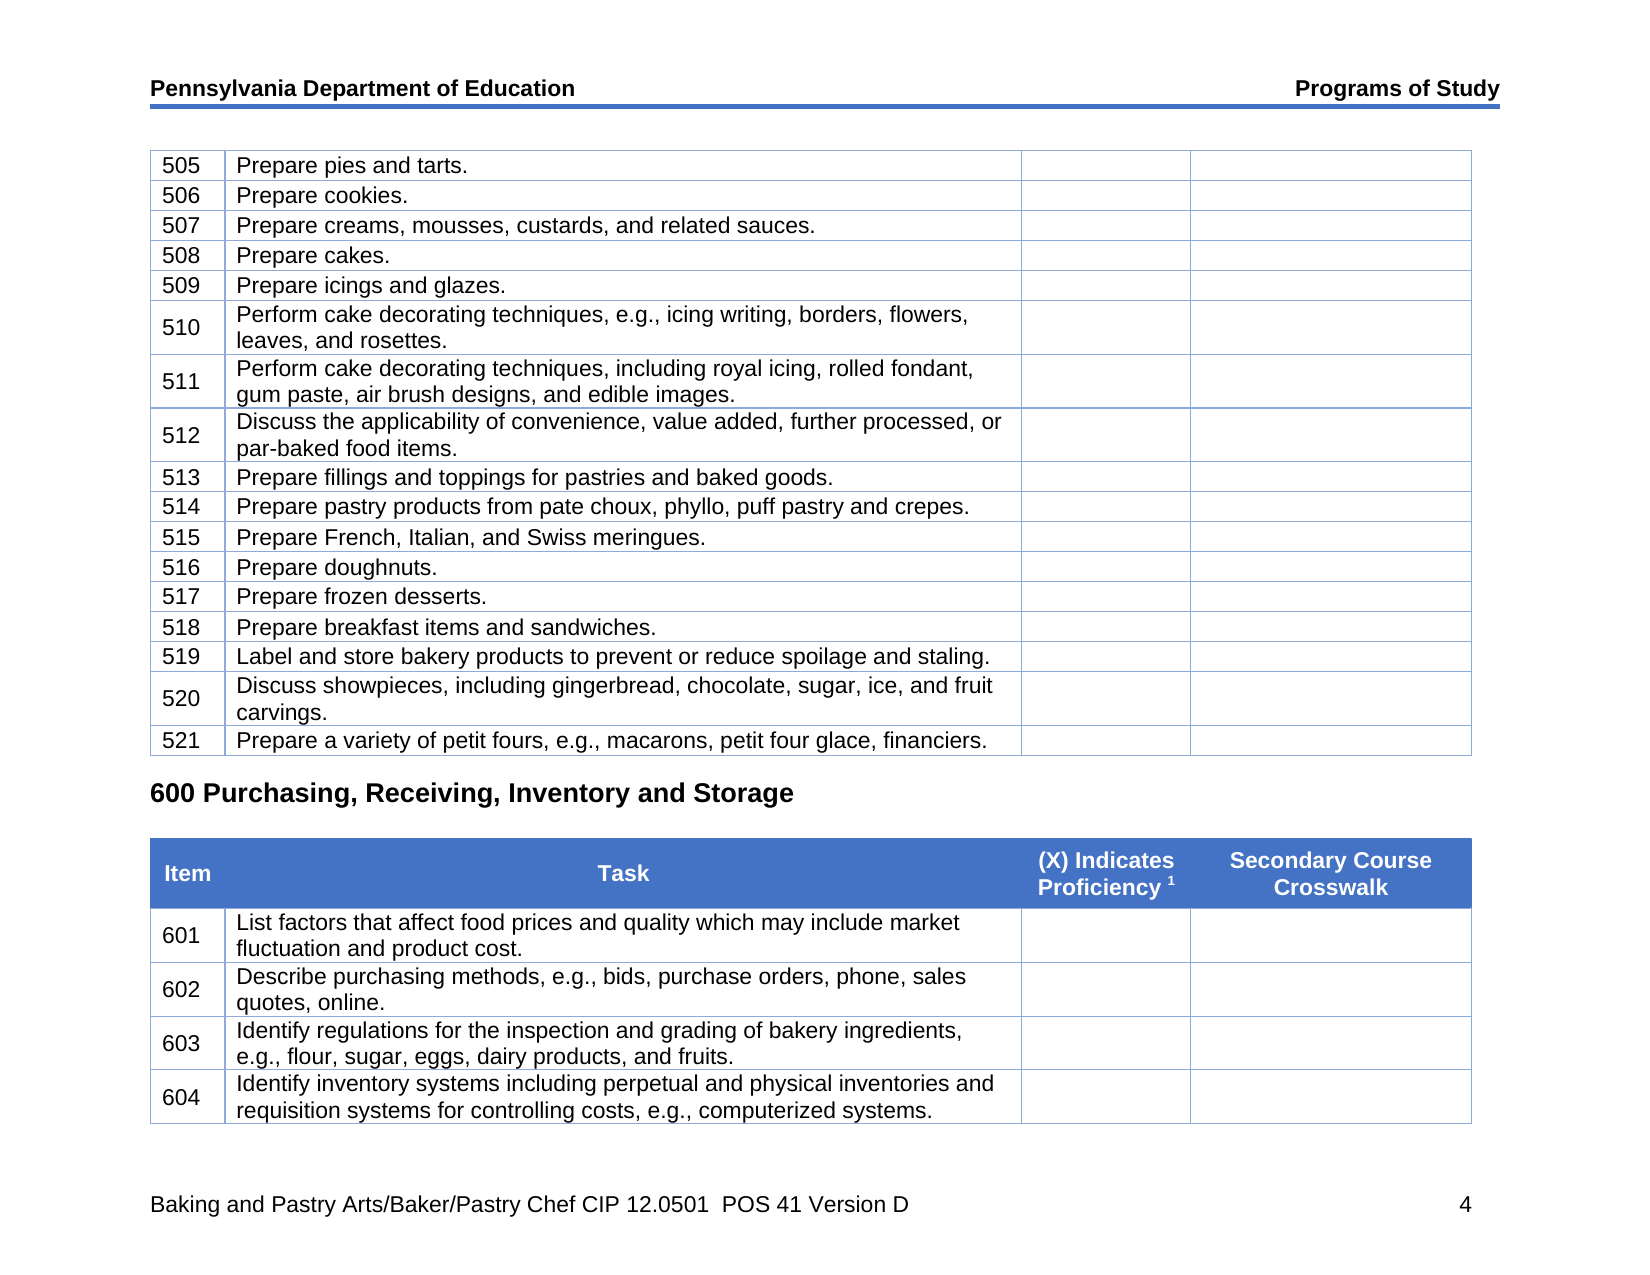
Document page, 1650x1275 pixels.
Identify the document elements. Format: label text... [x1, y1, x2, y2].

table_cell 508 [151, 241, 224, 270]
table_cell [1022, 1017, 1190, 1069]
table_cell [1022, 271, 1190, 300]
table_cell 515 [151, 522, 224, 551]
table_cell 506 [151, 181, 224, 210]
table_cell [1022, 462, 1190, 491]
table_cell List factors that affect food prices and quality which may include market fluctuation and product cost. [226, 909, 1021, 962]
table_cell [1191, 211, 1471, 240]
table_cell [1191, 612, 1471, 641]
table_header Secondary Course Crosswalk [1191, 839, 1471, 908]
table_cell [1022, 211, 1190, 240]
table_cell [1022, 909, 1190, 962]
table_cell 512 [151, 409, 224, 461]
table_cell Prepare pies and tarts. [226, 151, 1021, 180]
table_cell 516 [151, 552, 224, 581]
table_cell [1191, 1070, 1471, 1123]
table_cell 507 [151, 211, 224, 240]
table_cell Prepare doughnuts. [226, 552, 1021, 581]
table_cell [1191, 552, 1471, 581]
table_cell [1022, 492, 1190, 521]
table_cell Prepare a variety of petit fours, e.g., macarons, petit four glace, financiers. [226, 726, 1021, 755]
table_cell Prepare creams, mousses, custards, and related sauces. [226, 211, 1021, 240]
table_cell [1191, 963, 1471, 1016]
table_cell Prepare fillings and toppings for pastries and baked goods. [226, 462, 1021, 491]
table_cell [1191, 181, 1471, 210]
table_cell [1022, 726, 1190, 755]
table_cell [1022, 552, 1190, 581]
table_cell Prepare cakes. [226, 241, 1021, 270]
table_cell [1191, 909, 1471, 962]
table_cell [1022, 642, 1190, 671]
table_cell 511 [151, 355, 224, 407]
table_cell Prepare icings and glazes. [226, 271, 1021, 300]
table_cell [1191, 271, 1471, 300]
table_cell Prepare frozen desserts. [226, 582, 1021, 611]
table_header Item [151, 839, 224, 908]
table_cell [1191, 151, 1471, 180]
table_cell [1191, 582, 1471, 611]
table_cell 514 [151, 492, 224, 521]
table_cell [1191, 301, 1471, 354]
table_cell Perform cake decorating techniques, e.g., icing writing, borders, flowers, leaves, and rosettes. [226, 301, 1021, 354]
table_cell [1191, 355, 1471, 407]
table_cell [1022, 301, 1190, 354]
subtitle 600 Purchasing, Receiving, Inventory and Storage [150, 777, 1500, 808]
table_cell 520 [151, 672, 224, 725]
table_cell 510 [151, 301, 224, 354]
table_cell Prepare cookies. [226, 181, 1021, 210]
table_cell [1022, 151, 1190, 180]
table_cell Prepare pastry products from pate choux, phyllo, puff pastry and crepes. [226, 492, 1021, 521]
table_cell 518 [151, 612, 224, 641]
table_cell [1191, 241, 1471, 270]
table_cell [1191, 409, 1471, 461]
table_cell 513 [151, 462, 224, 491]
table_cell 603 [151, 1017, 224, 1069]
table_cell [1191, 462, 1471, 491]
table_cell Identify inventory systems including perpetual and physical inventories and requisition systems for controlling costs, e.g., computerized systems. [226, 1070, 1021, 1123]
table_cell [1022, 582, 1190, 611]
table_cell [1191, 492, 1471, 521]
table_cell 519 [151, 642, 224, 671]
table_cell 604 [151, 1070, 224, 1123]
table_cell Perform cake decorating techniques, including royal icing, rolled fondant, gum paste, air brush designs, and edible images. [226, 355, 1021, 407]
table_header Task [226, 839, 1021, 908]
table_cell [1191, 726, 1471, 755]
table_cell [1191, 642, 1471, 671]
table_header (X) Indicates Proficiency 1 [1022, 839, 1190, 908]
table_cell 509 [151, 271, 224, 300]
table_cell Discuss the applicability of convenience, value added, further processed, or par-baked food items. [226, 409, 1021, 461]
table_cell 521 [151, 726, 224, 755]
table_cell Identify regulations for the inspection and grading of bakery ingredients, e.g., flour, sugar, eggs, dairy products, and fruits. [226, 1017, 1021, 1069]
table_cell 602 [151, 963, 224, 1016]
table_cell [1022, 672, 1190, 725]
table_cell [1022, 355, 1190, 407]
table_cell [1022, 409, 1190, 461]
table_cell [1022, 241, 1190, 270]
table_cell Describe purchasing methods, e.g., bids, purchase orders, phone, sales quotes, online. [226, 963, 1021, 1016]
table_cell [1022, 1070, 1190, 1123]
table_cell [1191, 672, 1471, 725]
table_cell 505 [151, 151, 224, 180]
table_cell Prepare breakfast items and sandwiches. [226, 612, 1021, 641]
table_cell Prepare French, Italian, and Swiss meringues. [226, 522, 1021, 551]
table_cell Discuss showpieces, including gingerbread, chocolate, sugar, ice, and fruit carvings. [226, 672, 1021, 725]
table_cell Label and store bakery products to prevent or reduce spoilage and staling. [226, 642, 1021, 671]
table_cell [1191, 522, 1471, 551]
table_cell [1022, 612, 1190, 641]
table_cell [1191, 1017, 1471, 1069]
table_cell 601 [151, 909, 224, 962]
table_cell 517 [151, 582, 224, 611]
table_cell [1022, 963, 1190, 1016]
table_cell [1022, 522, 1190, 551]
table_cell [1022, 181, 1190, 210]
